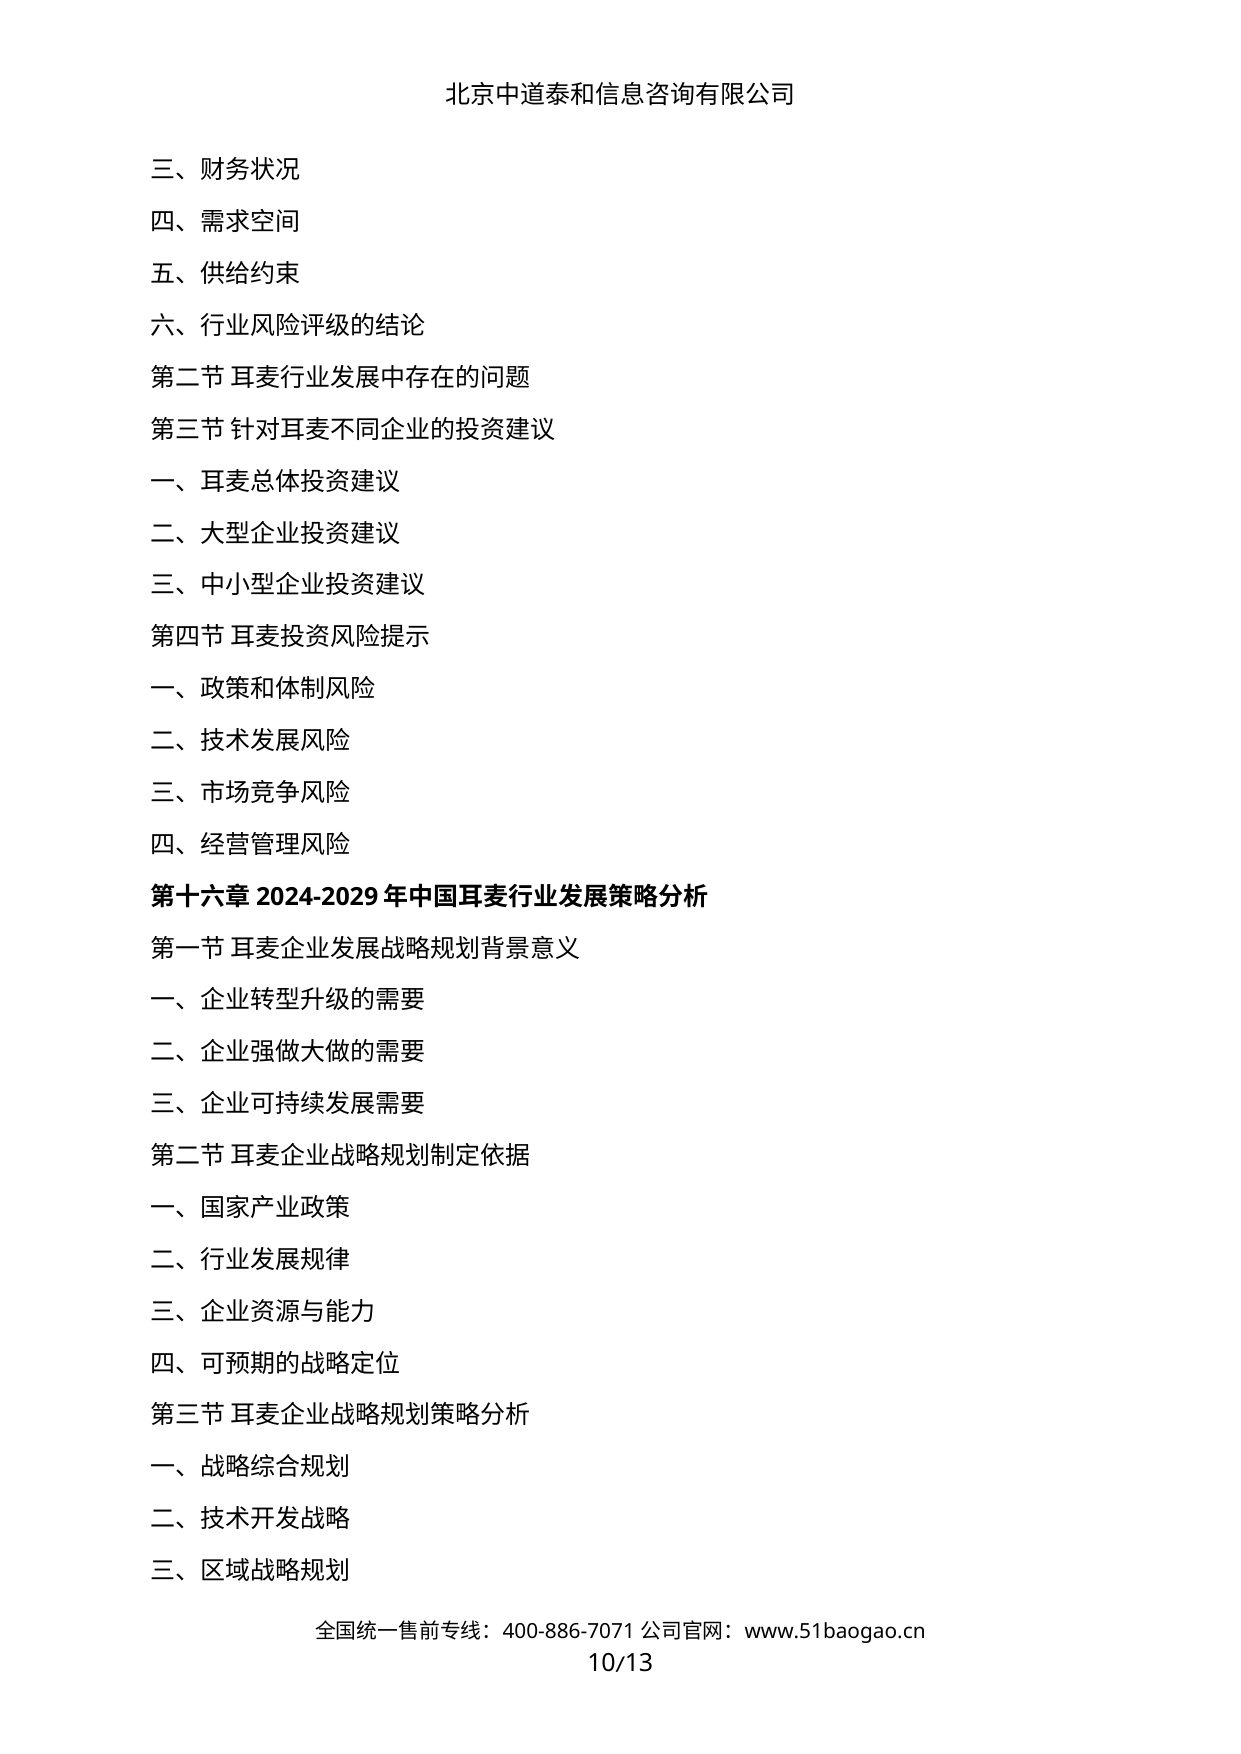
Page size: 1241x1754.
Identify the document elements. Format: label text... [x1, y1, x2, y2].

text 二、大型企业投资建议 [150, 513, 1090, 549]
text 四、需求空间 [150, 202, 1090, 238]
text 三、市场竞争风险 [150, 772, 1090, 809]
text 一、国家产业政策 [150, 1187, 1090, 1224]
text 三、区域战略规划 [150, 1551, 1090, 1587]
text 三、企业可持续发展需要 [150, 1084, 1090, 1120]
text 第三节 耳麦企业战略规划策略分析 [150, 1395, 1090, 1431]
text 第二节 耳麦企业战略规划制定依据 [150, 1136, 1090, 1172]
text 一、企业转型升级的需要 [150, 980, 1090, 1016]
text 三、中小型企业投资建议 [150, 565, 1090, 601]
text 第一节 耳麦企业发展战略规划背景意义 [150, 928, 1090, 964]
text 第二节 耳麦行业发展中存在的问题 [150, 357, 1090, 394]
text 二、企业强做大做的需要 [150, 1032, 1090, 1068]
text 六、行业风险评级的结论 [150, 306, 1090, 342]
text 二、技术开发战略 [150, 1499, 1090, 1535]
text 四、可预期的战略定位 [150, 1343, 1090, 1379]
text 第三节 针对耳麦不同企业的投资建议 [150, 409, 1090, 446]
text 二、技术发展风险 [150, 721, 1090, 757]
text 第四节 耳麦投资风险提示 [150, 617, 1090, 653]
text 一、战略综合规划 [150, 1447, 1090, 1483]
text 二、行业发展规律 [150, 1239, 1090, 1276]
text 五、供给约束 [150, 254, 1090, 290]
text 四、经营管理风险 [150, 824, 1090, 861]
text 一、政策和体制风险 [150, 669, 1090, 705]
text 三、企业资源与能力 [150, 1291, 1090, 1327]
text 第十六章 2024-2029年中国耳麦行业发展策略分析 [150, 876, 1090, 912]
text 一、耳麦总体投资建议 [150, 461, 1090, 497]
text 三、财务状况 [150, 150, 1090, 186]
